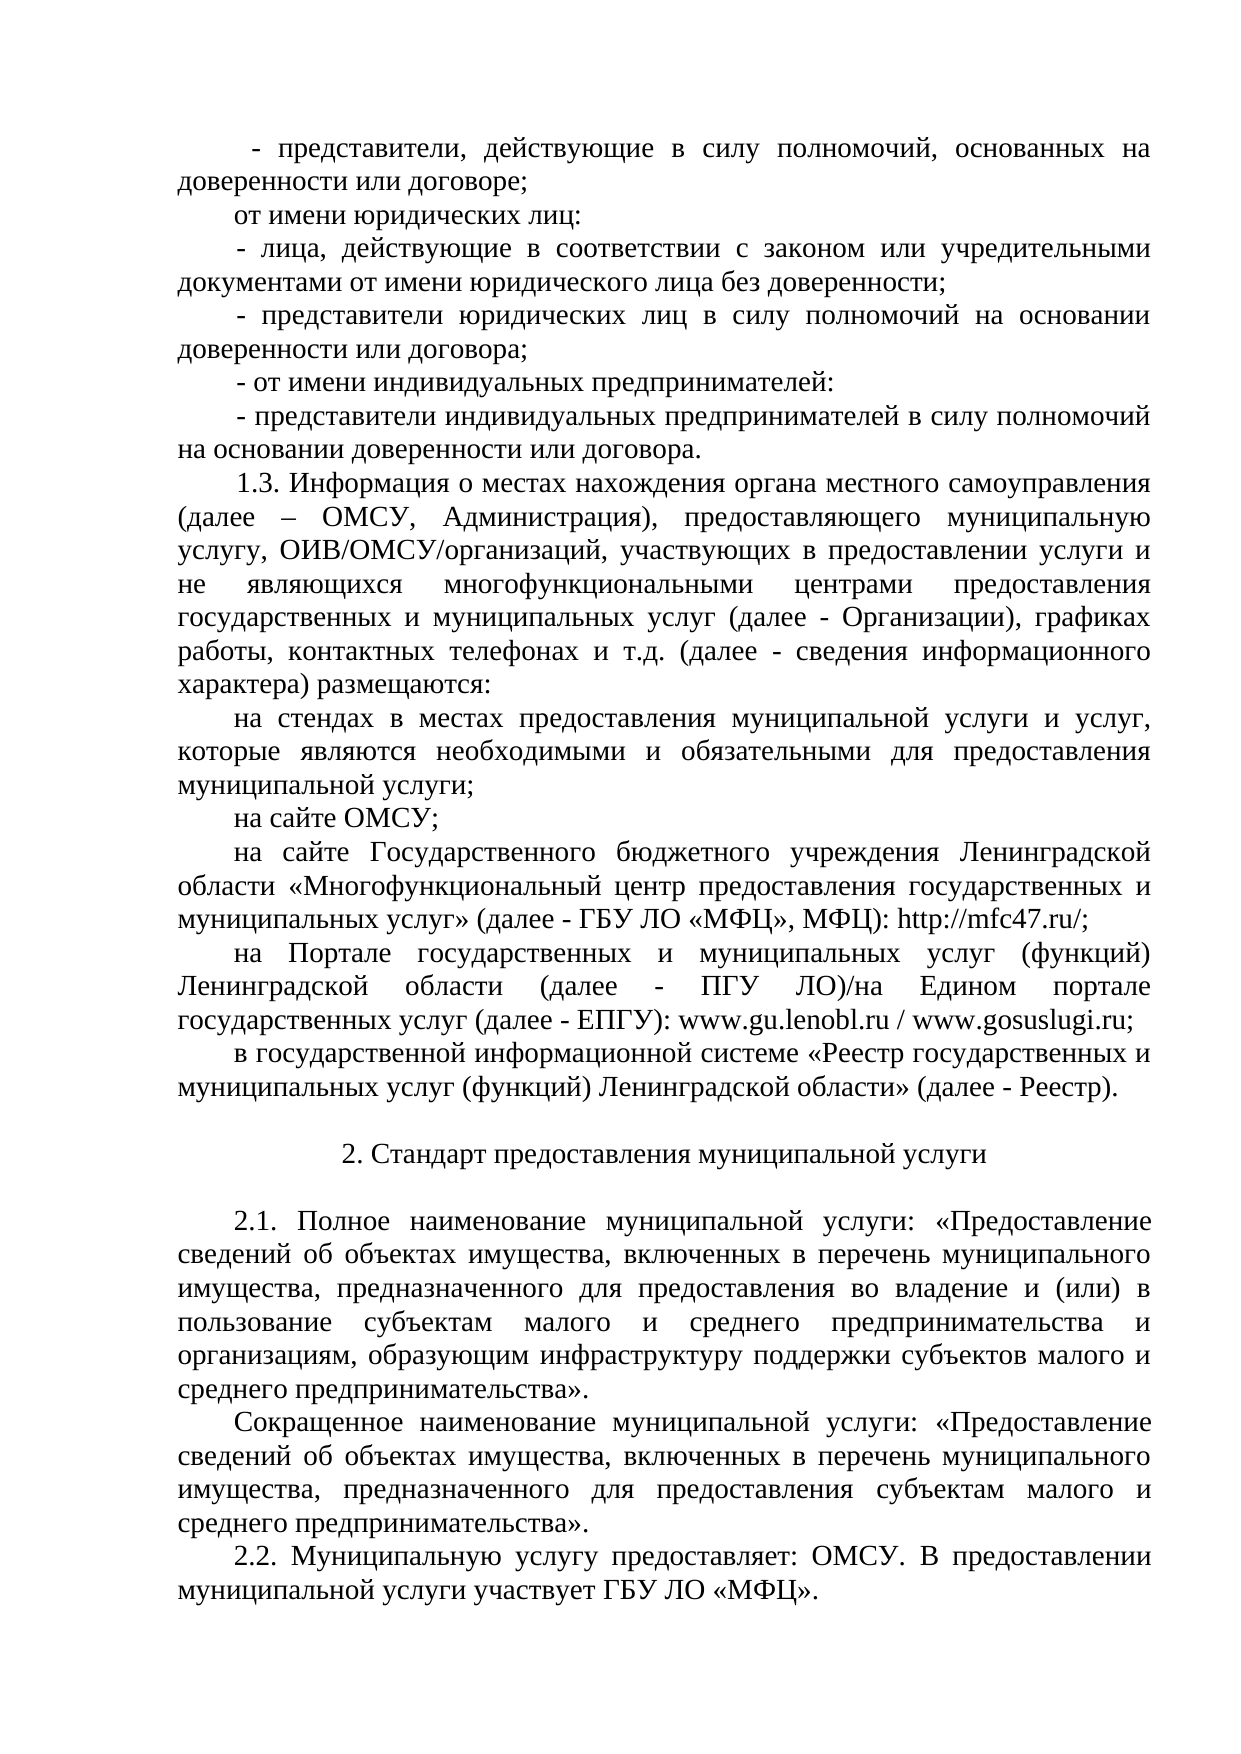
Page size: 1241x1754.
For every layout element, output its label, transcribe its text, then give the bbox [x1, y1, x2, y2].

text на Портале государственных и муниципальных услуг (функций) Ленинградской области (далее - ПГУ ЛО)/на Едином портале государственных услуг (далее - ЕПГУ): www.gu.lenobl.ru / www.gosuslugi.ru; [177, 935, 1152, 1035]
text 2.1. Полное наименование муниципальной услуги: «Предоставление сведений об объектах имущества, включенных в перечень муниципального имущества, предназначенного для предоставления во владение и (или) в пользование субъектам малого и среднего предпринимательства и организациям, образующим инфраструктуру поддержки субъектов малого и среднего предпринимательства». [177, 1203, 1152, 1404]
text - представители юридических лиц в силу полномочий на основании доверенности или договора; [177, 297, 1152, 364]
text в государственной информационной системе «Реестр государственных и муниципальных услуг (функций) Ленинградской области» (далее - Реестр). [177, 1035, 1152, 1102]
text 2.2. Муниципальную услугу предоставляет: ОМСУ. В предоставлении муниципальной услуги участвует ГБУ ЛО «МФЦ». [177, 1538, 1152, 1606]
text 2. Стандарт предоставления муниципальной услуги [177, 1136, 1152, 1169]
text - от имени индивидуальных предпринимателей: [177, 364, 1152, 398]
text Сокращенное наименование муниципальной услуги: «Предоставление сведений об объектах имущества, включенных в перечень муниципального имущества, предназначенного для предоставления субъектам малого и среднего предпринимательства». [177, 1404, 1152, 1538]
text от имени юридических лиц: [177, 197, 1152, 230]
text на стендах в местах предоставления муниципальной услуги и услуг, которые являются необходимыми и обязательными для предоставления муниципальной услуги; [177, 700, 1152, 801]
text - лица, действующие в соответствии с законом или учредительными документами от имени юридического лица без доверенности; [177, 230, 1152, 297]
text 1.3. Информация о местах нахождения органа местного самоуправления (далее – ОМСУ, Администрация), предоставляющего муниципальную услугу, ОИВ/ОМСУ/организаций, участвующих в предоставлении услуги и не являющихся многофункциональными центрами предоставления государственных и муниципальных услуг (далее - Организации), графиках работы, контактных телефонах и т.д. (далее - сведения информационного характера) размещаются: [177, 465, 1152, 700]
text - представители, действующие в силу полномочий, основанных на доверенности или договоре; [177, 130, 1152, 197]
text на сайте Государственного бюджетного учреждения Ленинградской области «Многофункциональный центр предоставления государственных и муниципальных услуг» (далее - ГБУ ЛО «МФЦ», МФЦ): http://mfc47.ru/; [177, 834, 1152, 935]
text на сайте ОМСУ; [177, 801, 1152, 834]
text - представители индивидуальных предпринимателей в силу полномочий на основании доверенности или договора. [177, 398, 1152, 465]
